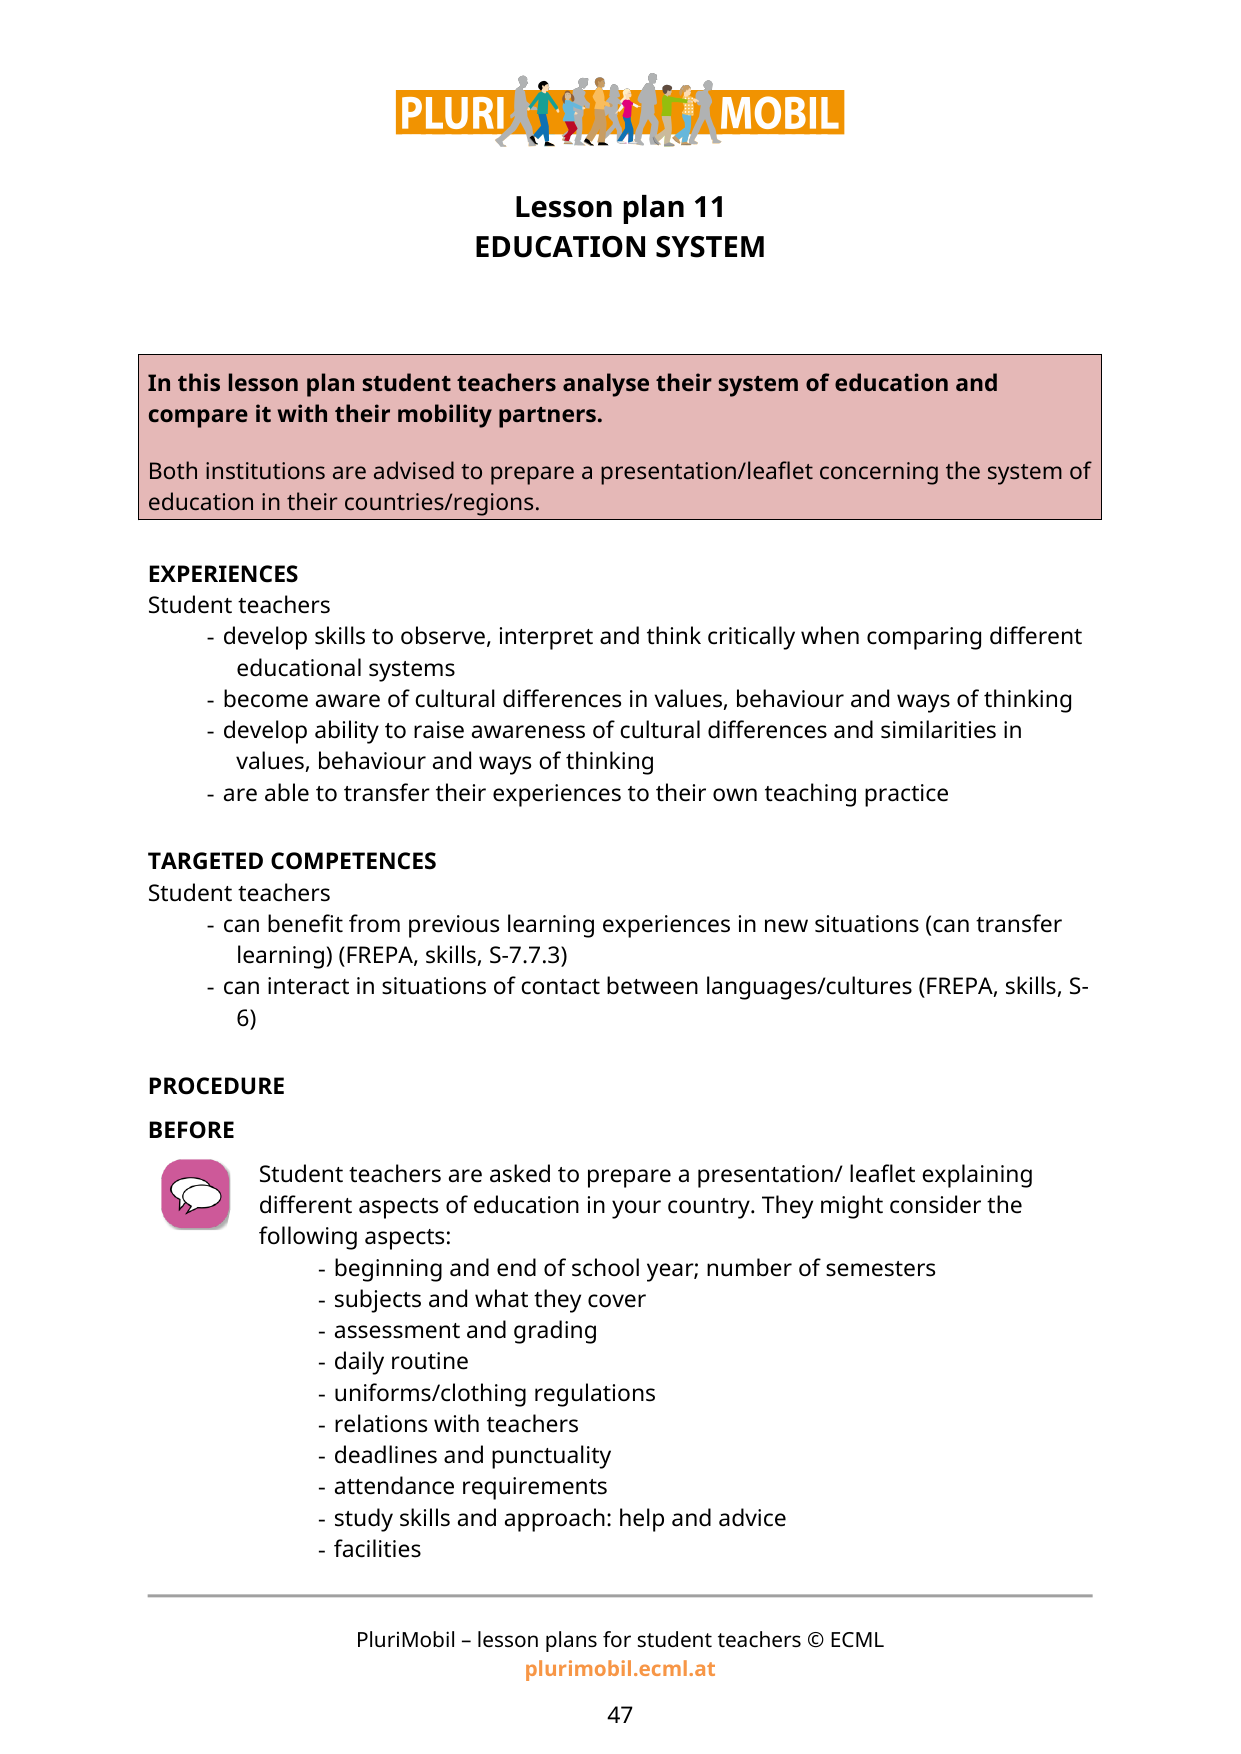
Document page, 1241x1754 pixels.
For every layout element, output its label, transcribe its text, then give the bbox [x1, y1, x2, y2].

text In this lesson plan student teachers analyse their system of education and compare it with their mobility partners. [139, 355, 1101, 430]
text Both institutions are advised to prepare a presentation/leaflet concerning the system of education in their countries/regions. [139, 441, 1101, 519]
text Student teachers [148, 877, 1093, 908]
subtitle EXPERIENCES [148, 558, 1093, 589]
subtitle Lesson plan 11 Education system [148, 187, 1093, 266]
list are able to transfer their experiences to their own teaching practice [207, 777, 1093, 808]
list develop skills to observe, interpret and think critically when comparing different educational systems [207, 620, 1093, 683]
list can benefit from previous learning experiences in new situations (can transfer learning) (FREPA, skills, S-7.7.3) [207, 908, 1093, 970]
list develop ability to raise awareness of cultural differences and similarities in values, behaviour and ways of thinking [207, 714, 1093, 777]
subtitle TARGETED COMPETENCES [148, 845, 1093, 877]
text Student teachers [148, 589, 1093, 620]
list become aware of cultural differences in values, behaviour and ways of thinking [207, 683, 1093, 714]
text BEFORE [148, 1114, 1093, 1145]
picture [395, 73, 845, 149]
subtitle PROCEDURE [148, 1070, 1093, 1102]
list can interact in situations of contact between languages/cultures (FREPA, skills, S-6) [207, 970, 1093, 1033]
picture [159, 1157, 231, 1229]
table_header [148, 1158, 247, 1564]
